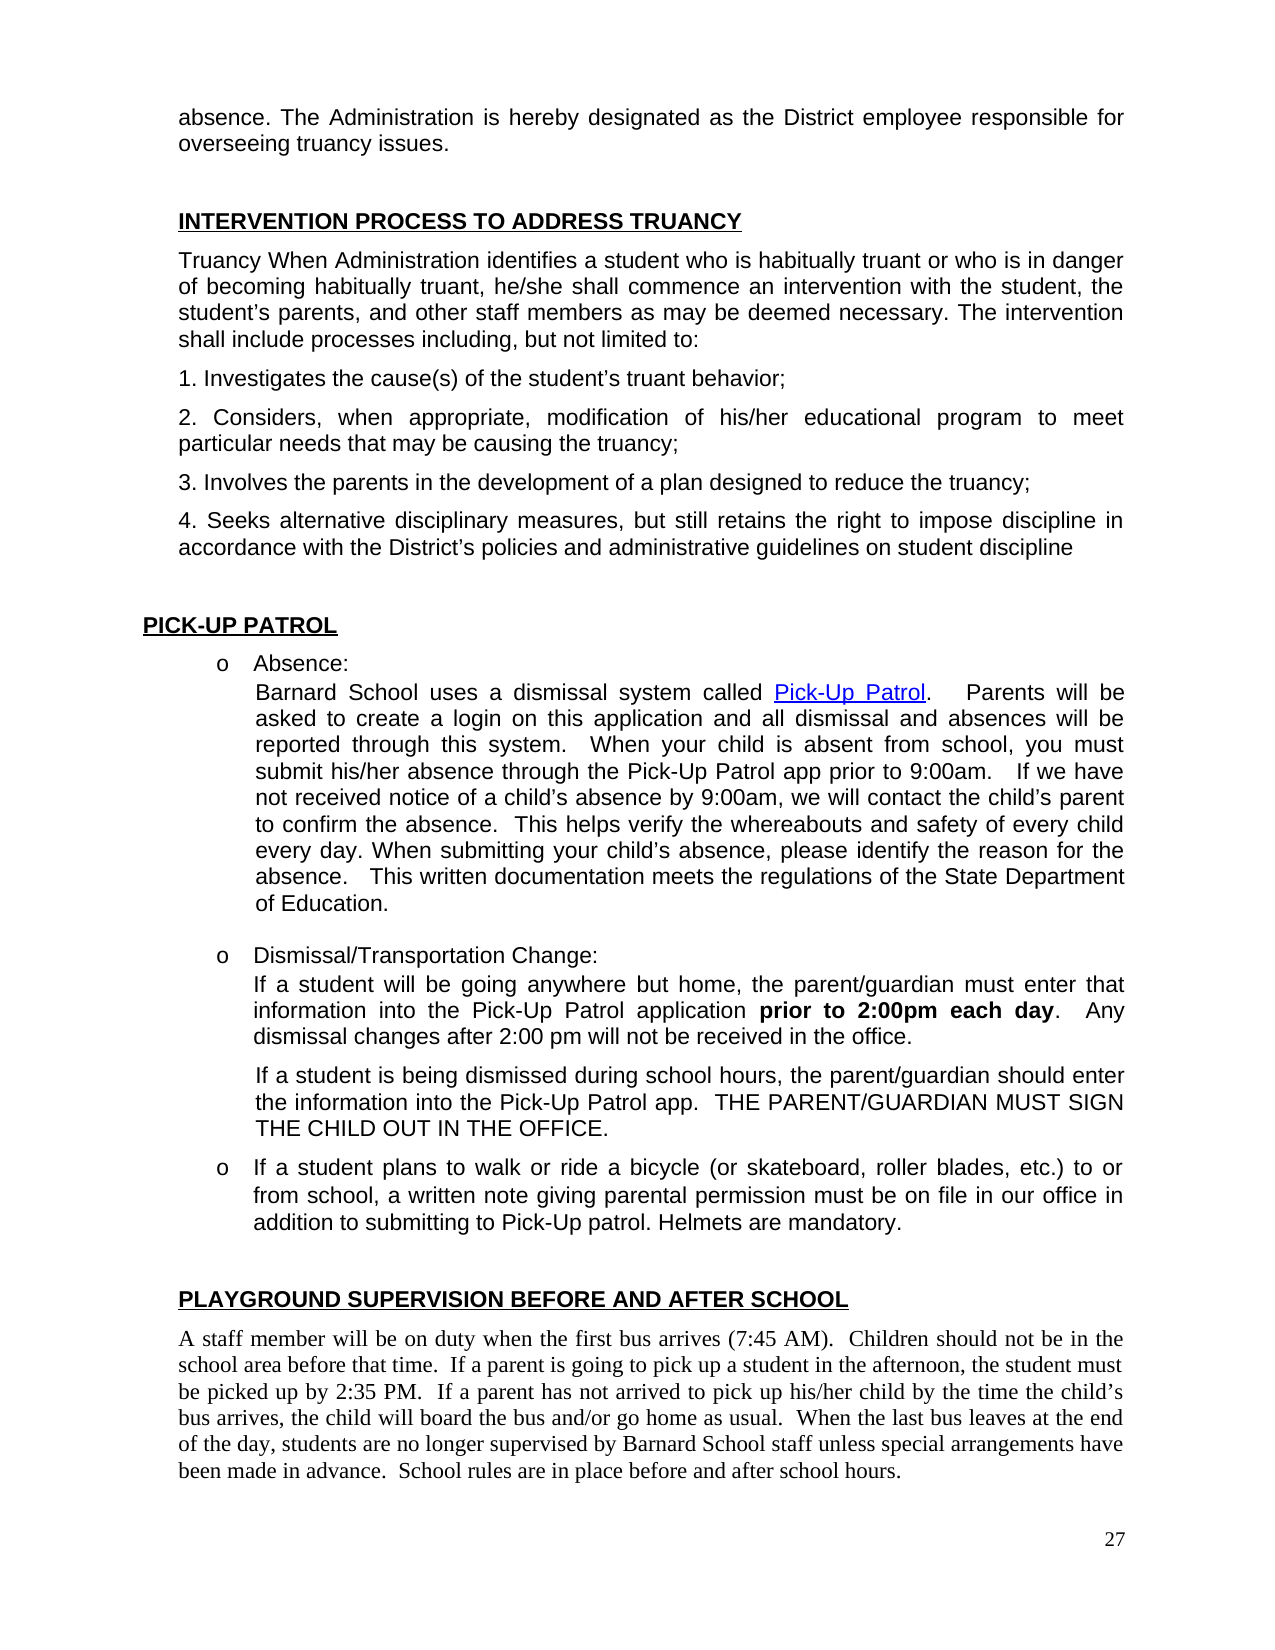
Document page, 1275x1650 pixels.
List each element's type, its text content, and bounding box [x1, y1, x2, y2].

list Absence: [216, 650, 1125, 679]
text If a student is being dismissed during school hours, the parent/guardian should enter the information into the Pick-Up Patrol app. THE PARENT/GUARDIAN MUST SIGN THE CHILD OUT IN THE OFFICE. [255, 1062, 1125, 1141]
subtitle INTERVENTION PROCESS TO ADDRESS TRUANCY [178, 208, 1125, 234]
text 1. Investigates the cause(s) of the student’s truant behavior; [178, 364, 1125, 391]
text A staff member will be on duty when the first bus arrives (7:45 AM). Children should not be in the school area before that time. If a parent is going to pick up a student in the afternoon, the student must be picked up by 2:35 PM. If a parent has not arrived to pick up his/her child by the time the child’s bus arrives, the child will board the bus and/or go home as usual. When the last bus leaves at the end of the day, students are no longer supervised by Barnard School staff unless special arrangements have been made in advance. School rules are in place before and after school hours. [178, 1325, 1125, 1483]
text 3. Involves the parents in the development of a plan designed to reduce the truancy; [178, 469, 1125, 495]
text If a student will be going anywhere but home, the parent/guardian must enter that information into the Pick-Up Patrol application prior to 2:00pm each day. Any dismissal changes after 2:00 pm will not be received in the office. [253, 971, 1125, 1050]
list Dismissal/Transportation Change: [216, 942, 1125, 971]
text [178, 104, 1125, 156]
subtitle PLAYGROUND SUPERVISION BEFORE AND AFTER SCHOOL [178, 1286, 1125, 1312]
text Truancy When Administration identifies a student who is habitually truant or who is in danger of becoming habitually truant, he/she shall commence an intervention with the student, the student’s parents, and other staff members as may be deemed necessary. The intervention shall include processes including, but not limited to: [178, 247, 1125, 352]
text 4. Seeks alternative disciplinary measures, but still retains the right to impose discipline in accordance with the District’s policies and administrative guidelines on student discipline [178, 507, 1125, 560]
subtitle PICK-UP PATROL [143, 612, 1125, 638]
text Barnard School uses a dismissal system called Pick-Up Patrol. Parents will be asked to create a login on this application and all dismissal and absences will be reported through this system. When your child is absent from school, you must submit his/her absence through the Pick-Up Patrol app prior to 9:00am. If we have not received notice of a child’s absence by 9:00am, we will contact the child’s parent to confirm the absence. This helps verify the whereabouts and safety of every child every day. When submitting your child’s absence, please identify the reason for the absence. This written documentation meets the regulations of the State Department of Education. [255, 679, 1125, 916]
list If a student plans to walk or ride a bicycle (or skateboard, roller blades, etc.) to or from school, a written note giving parental permission must be on file in our office in addition to submitting to Pick-Up patrol. Helmets are mandatory. [216, 1154, 1125, 1235]
text 2. Considers, when appropriate, modification of his/her educational program to meet particular needs that may be causing the truancy; [178, 403, 1125, 456]
